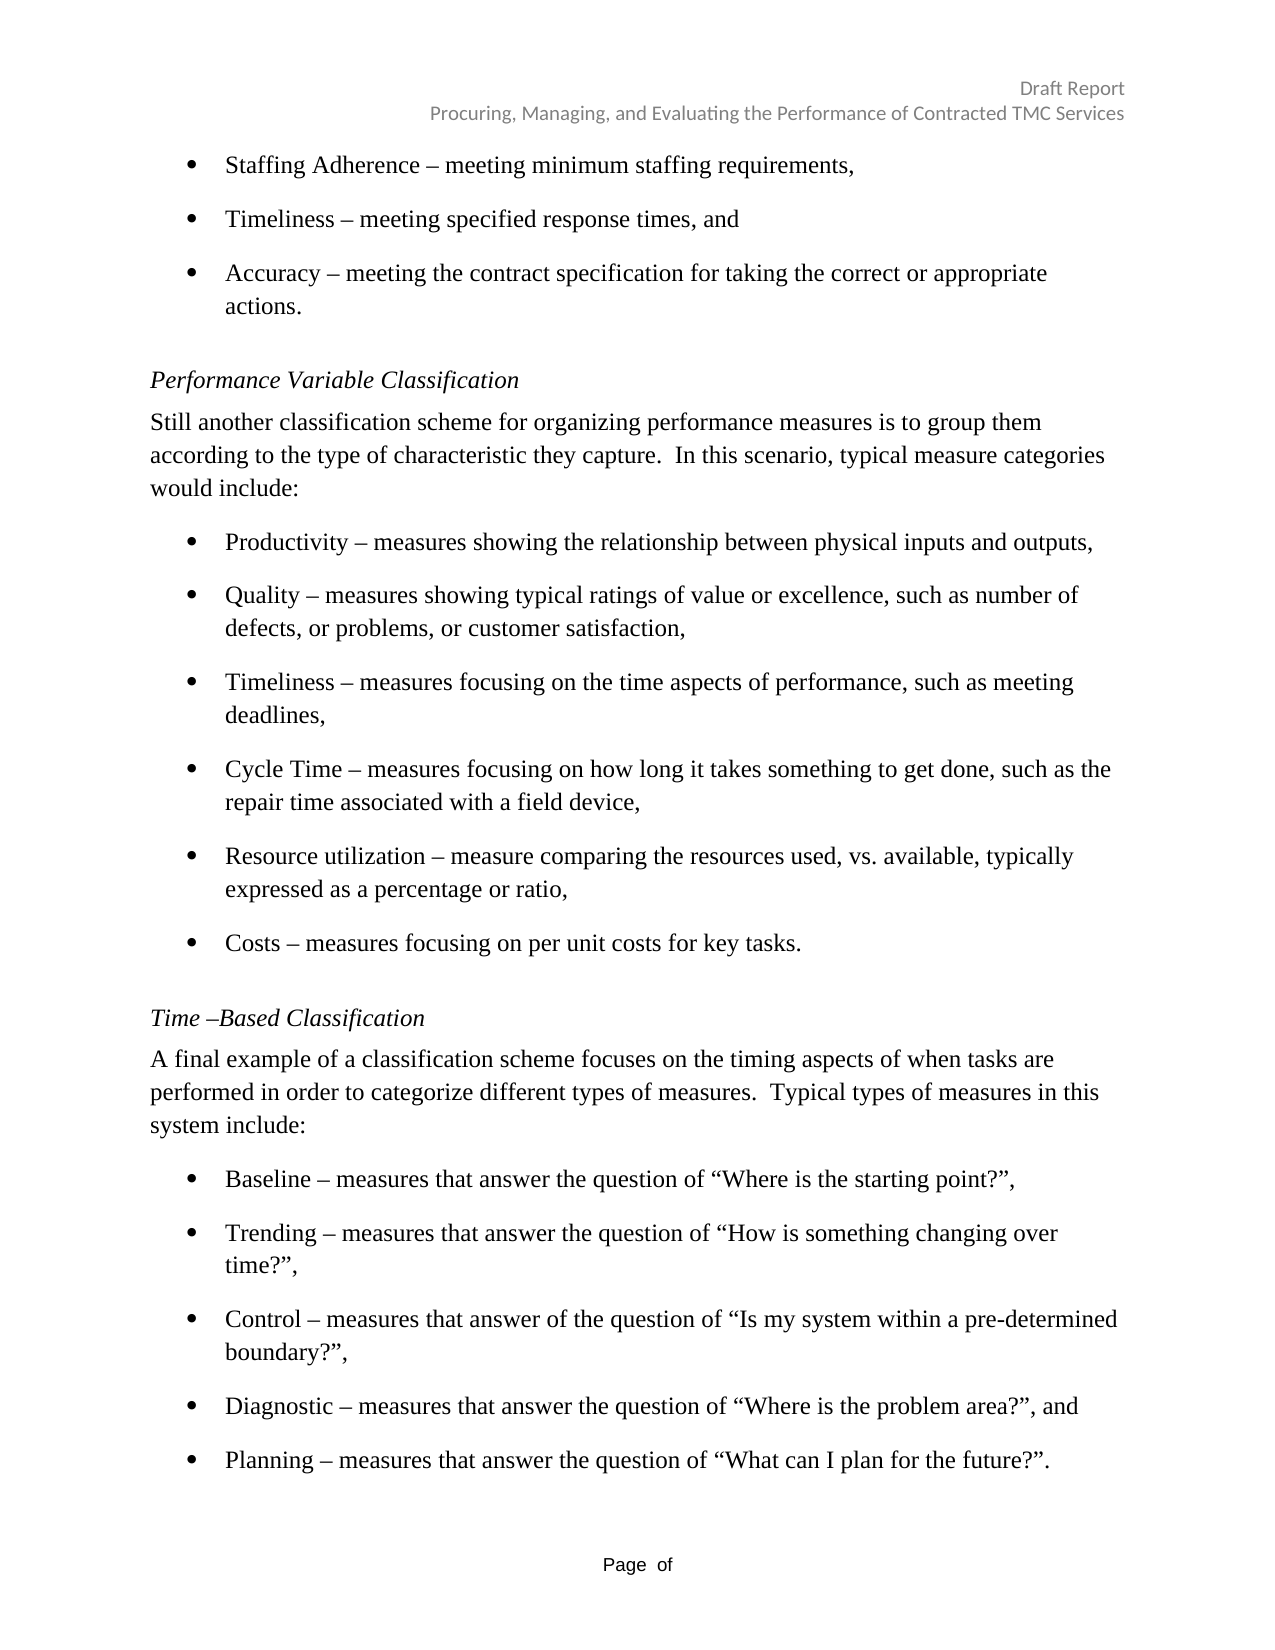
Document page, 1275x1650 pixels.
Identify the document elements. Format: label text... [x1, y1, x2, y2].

list Quality – measures showing typical ratings of value or excellence, such as number of defects, or problems, or customer satisfaction, [187, 580, 1125, 642]
list Accuracy – meeting the contract specification for taking the correct or appropriate actions. [187, 258, 1125, 319]
list Diagnostic – measures that answer the question of “Where is the problem area?”, and [187, 1391, 1125, 1420]
list Planning – measures that answer the question of “What can I plan for the future?”. [187, 1445, 1125, 1474]
list Resource utilization – measure comparing the resources used, vs. available, typically expressed as a percentage or ratio, [187, 841, 1125, 903]
list Control – measures that answer of the question of “Is my system within a pre-determined boundary?”, [187, 1304, 1125, 1366]
text Still another classification scheme for organizing performance measures is to group them according to the type of characteristic they capture. In this scenario, typical measure categories would include: [150, 407, 1125, 501]
list Costs – measures focusing on per unit costs for key tasks. [187, 928, 1125, 957]
list Productivity – measures showing the relationship between physical inputs and outputs, [187, 527, 1125, 555]
list Baseline – measures that answer the question of “Where is the starting point?”, [187, 1164, 1125, 1192]
list Timeliness – measures focusing on the time aspects of performance, such as meeting deadlines, [187, 667, 1125, 729]
subtitle Performance Variable Classification [150, 365, 1125, 394]
list Trending – measures that answer the question of “How is something changing over time?”, [187, 1218, 1125, 1279]
list Staffing Adherence – meeting minimum staffing requirements, [187, 150, 1125, 179]
list Cycle Time – measures focusing on how long it takes something to get done, such as the repair time associated with a field device, [187, 754, 1125, 816]
text A final example of a classification scheme focuses on the timing aspects of when tasks are performed in order to categorize different types of measures. Typical types of measures in this system include: [150, 1044, 1125, 1139]
subtitle Time –Based Classification [150, 1003, 1125, 1031]
list Timeliness – meeting specified response times, and [187, 204, 1125, 233]
